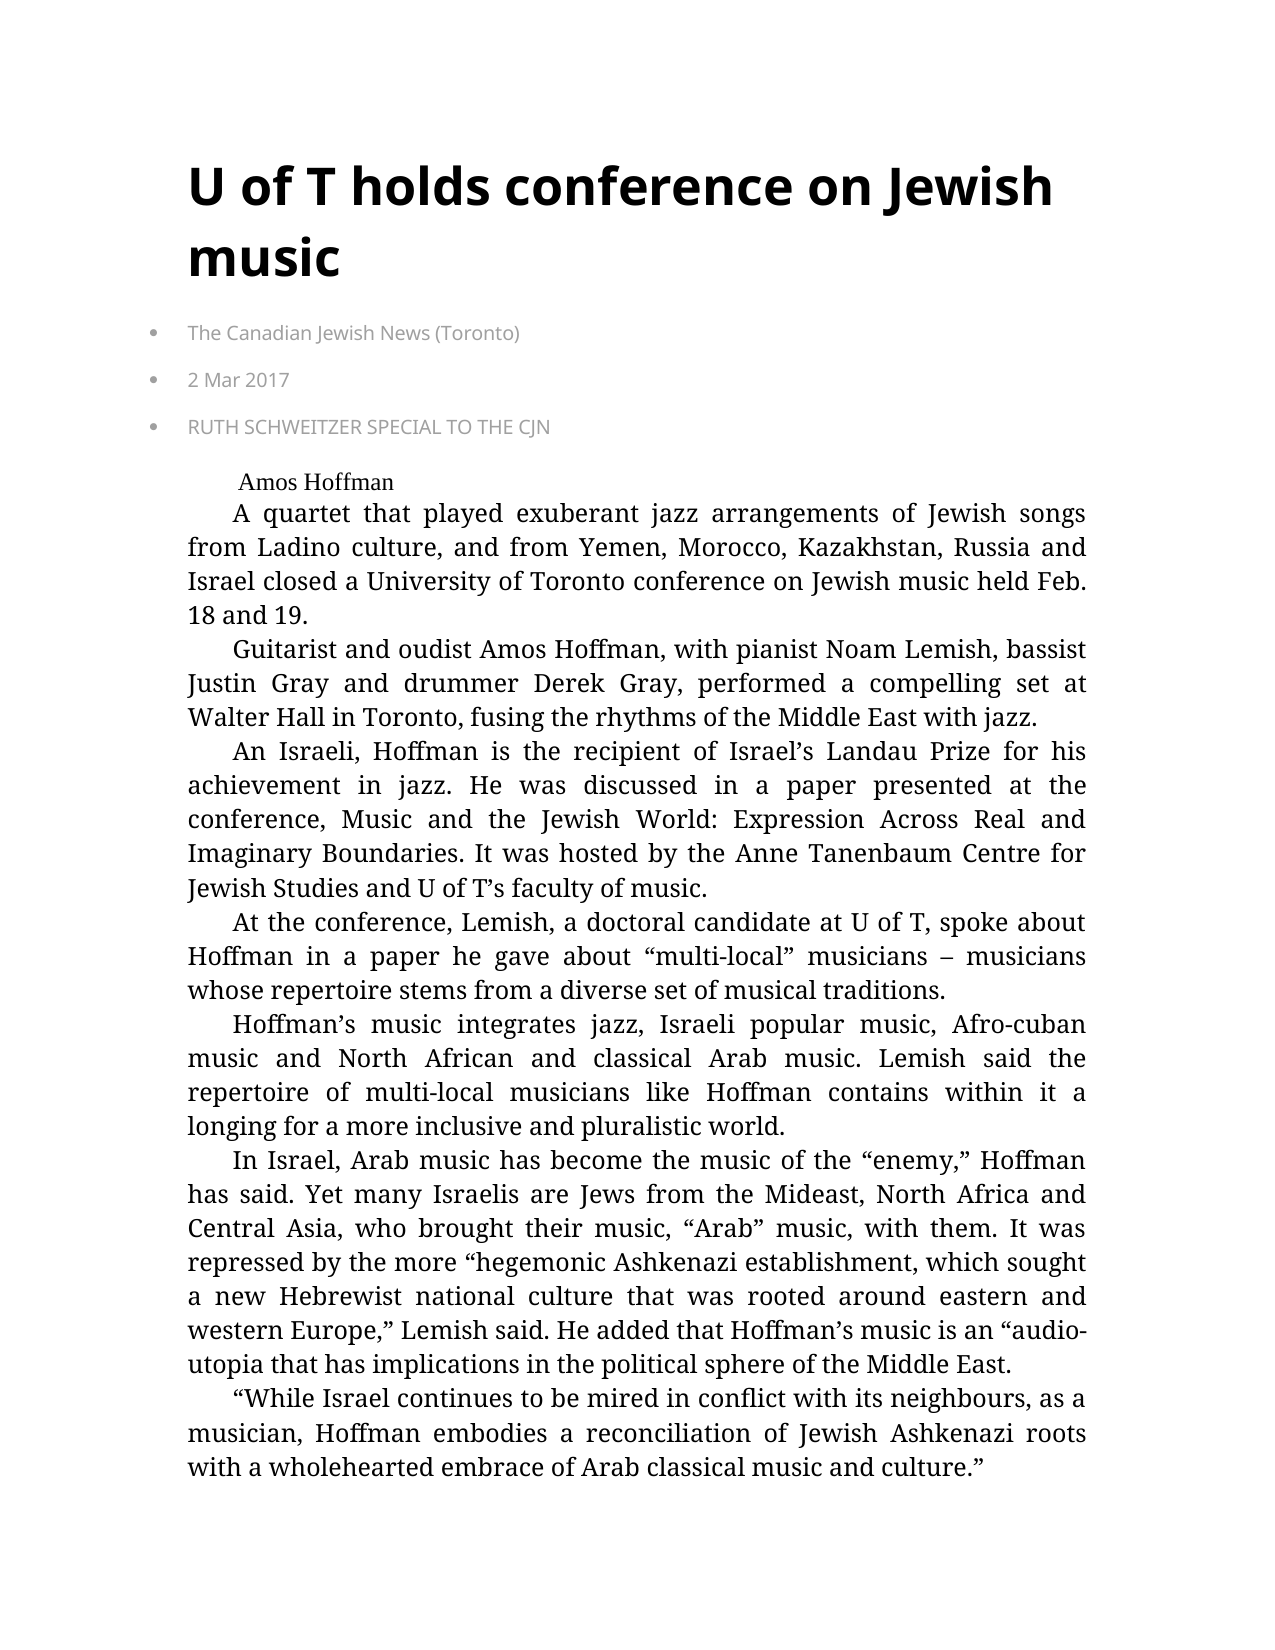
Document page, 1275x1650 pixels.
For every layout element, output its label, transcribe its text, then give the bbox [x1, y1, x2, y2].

text Amos Hoffman [187, 440, 1087, 496]
text Hoffman’s music integrates jazz, Israeli popular music, Afro-cuban music and North African and classical Arab music. Lemish said the repertoire of multi-local musicians like Hoffman contains within it a longing for a more inclusive and pluralistic world. [187, 1006, 1087, 1143]
list RUTH SCHWEITZER SPECIAL TO THE CJN [150, 393, 1072, 440]
list The Canadian Jewish News (Toronto) [150, 299, 1072, 346]
text At the conference, Lemish, a doctoral candidate at U of T, spoke about Hoffman in a paper he gave about “multi-local” musicians – musicians whose repertoire stems from a diverse set of musical traditions. [187, 904, 1087, 1006]
list 2 Mar 2017 [150, 346, 1072, 393]
text A quartet that played exuberant jazz arrangements of Jewish songs from Ladino culture, and from Yemen, Morocco, Kazakhstan, Russia and Israel closed a University of Toronto conference on Jewish music held Feb. 18 and 19. [187, 496, 1087, 632]
text U of T holds conference on Jewish music [187, 150, 1087, 292]
text In Israel, Arab music has become the music of the “enemy,” Hoffman has said. Yet many Israelis are Jews from the Mideast, North Africa and Central Asia, who brought their music, “Arab” music, with them. It was repressed by the more “hegemonic Ashkenazi establishment, which sought a new Hebrewist national culture that was rooted around eastern and western Europe,” Lemish said. He added that Hoffman’s music is an “audio-utopia that has implications in the political sphere of the Middle East. [187, 1143, 1087, 1381]
text An Israeli, Hoffman is the recipient of Israel’s Landau Prize for his achievement in jazz. He was discussed in a paper presented at the conference, Music and the Jewish World: Expression Across Real and Imaginary Boundaries. It was hosted by the Anne Tanenbaum Centre for Jewish Studies and U of T’s faculty of music. [187, 734, 1087, 904]
text “While Israel continues to be mired in conflict with its neighbours, as a musician, Hoffman embodies a reconciliation of Jewish Ashkenazi roots with a wholehearted embrace of Arab classical music and culture.” [187, 1381, 1087, 1483]
text Guitarist and oudist Amos Hoffman, with pianist Noam Lemish, bassist Justin Gray and drummer Derek Gray, performed a compelling set at Walter Hall in Toronto, fusing the rhythms of the Middle East with jazz. [187, 632, 1087, 734]
